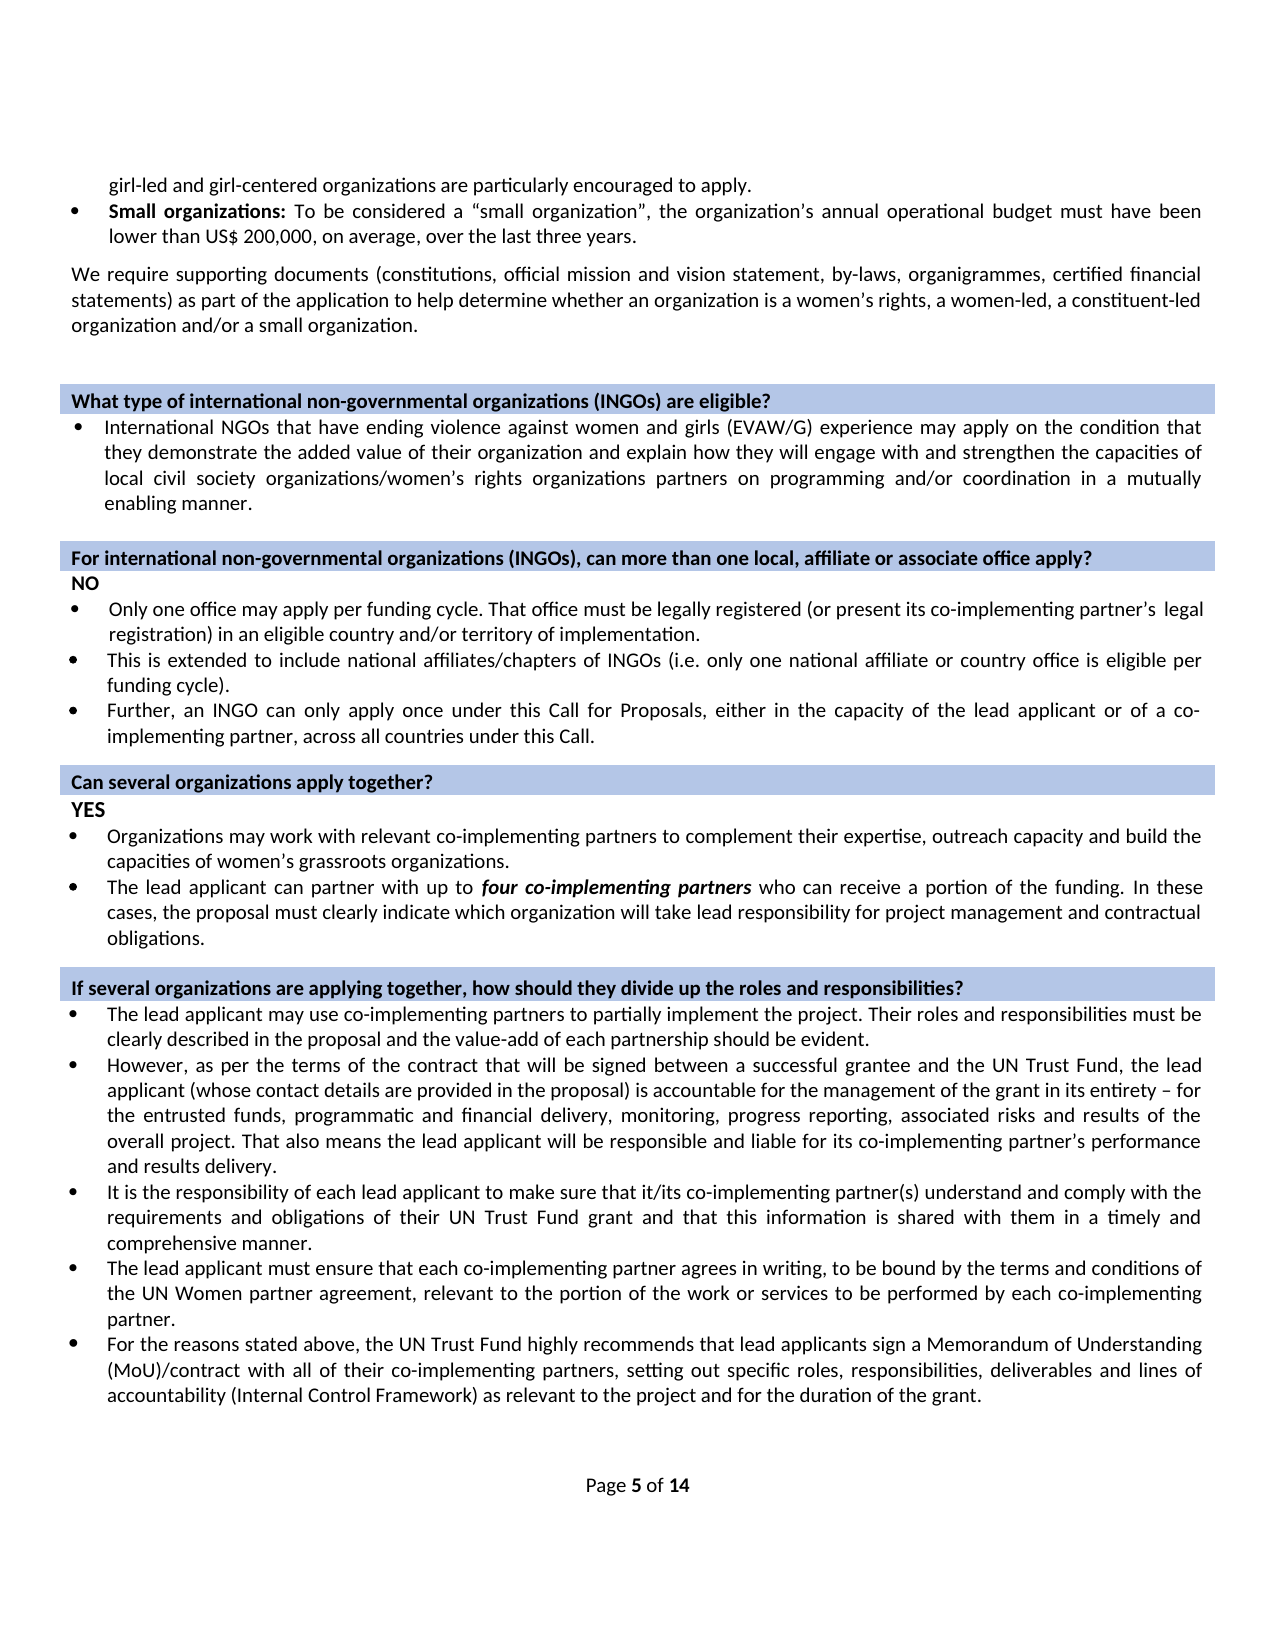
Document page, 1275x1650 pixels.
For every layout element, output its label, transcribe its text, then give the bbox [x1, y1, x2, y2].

table_cell The lead applicant may use co-implementing partners to partially implement the project. Their roles and responsibilities must be clearly described in the proposal and the value-add of each partnership should be evident. However, as per the terms of the contract that will be signed between a successful grantee and the UN Trust Fund, the lead applicant (whose contact details are provided in the proposal) is accountable for the management of the grant in its entirety – for the entrusted funds, programmatic and financial delivery, monitoring, progress reporting, associated risks and results of the overall project. That also means the lead applicant will be responsible and liable for its co-implementing partner’s performance and results delivery. It is the responsibility of each lead applicant to make sure that it/its co-implementing partner(s) understand and comply with the requirements and obligations of their UN Trust Fund grant and that this information is shared with them in a timely and comprehensive manner. The lead applicant must ensure that each co-implementing partner agrees in writing, to be bound by the terms and conditions of the UN Women partner agreement, relevant to the portion of the work or services to be performed by each co-implementing partner. For the reasons stated above, the UN Trust Fund highly recommends that lead applicants sign a Memorandum of Understanding (MoU)/contract with all of their co-implementing partners, setting out specific roles, responsibilities, deliverables and lines of accountability (Internal Control Framework) as relevant to the project and for the duration of the grant. [60, 1001, 1215, 1424]
table_cell YES Organizations may work with relevant co-implementing partners to complement their expertise, outreach capacity and build the capacities of women’s grassroots organizations. The lead applicant can partner with up to four co-implementing partners who can receive a portion of the funding. In these cases, the proposal must clearly indicate which organization will take lead responsibility for project management and contractual obligations. [60, 795, 1215, 967]
table_cell If several organizations are applying together, how should they divide up the roles and responsibilities? [60, 967, 1215, 1001]
table_cell International NGOs that have ending violence against women and girls (EVAW/G) experience may apply on the condition that they demonstrate the added value of their organization and explain how they will engage with and strengthen the capacities of local civil society organizations/women’s rights organizations partners on programming and/or coordination in a mutually enabling manner. [60, 414, 1215, 541]
table_cell What type of international non-governmental organizations (INGOs) are eligible? [60, 384, 1215, 414]
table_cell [60, 160, 1215, 384]
table_cell Can several organizations apply together? [60, 765, 1215, 795]
table_cell NO Only one office may apply per funding cycle. That office must be legally registered (or present its co-implementing partner’s legal registration) in an eligible country and/or territory of implementation. This is extended to include national affiliates/chapters of INGOs (i.e. only one national affiliate or country office is eligible per funding cycle). Further, an INGO can only apply once under this Call for Proposals, either in the capacity of the lead applicant or of a co-implementing partner, across all countries under this Call. [60, 571, 1215, 765]
table_cell For international non-governmental organizations (INGOs), can more than one local, affiliate or associate office apply? [60, 541, 1215, 571]
